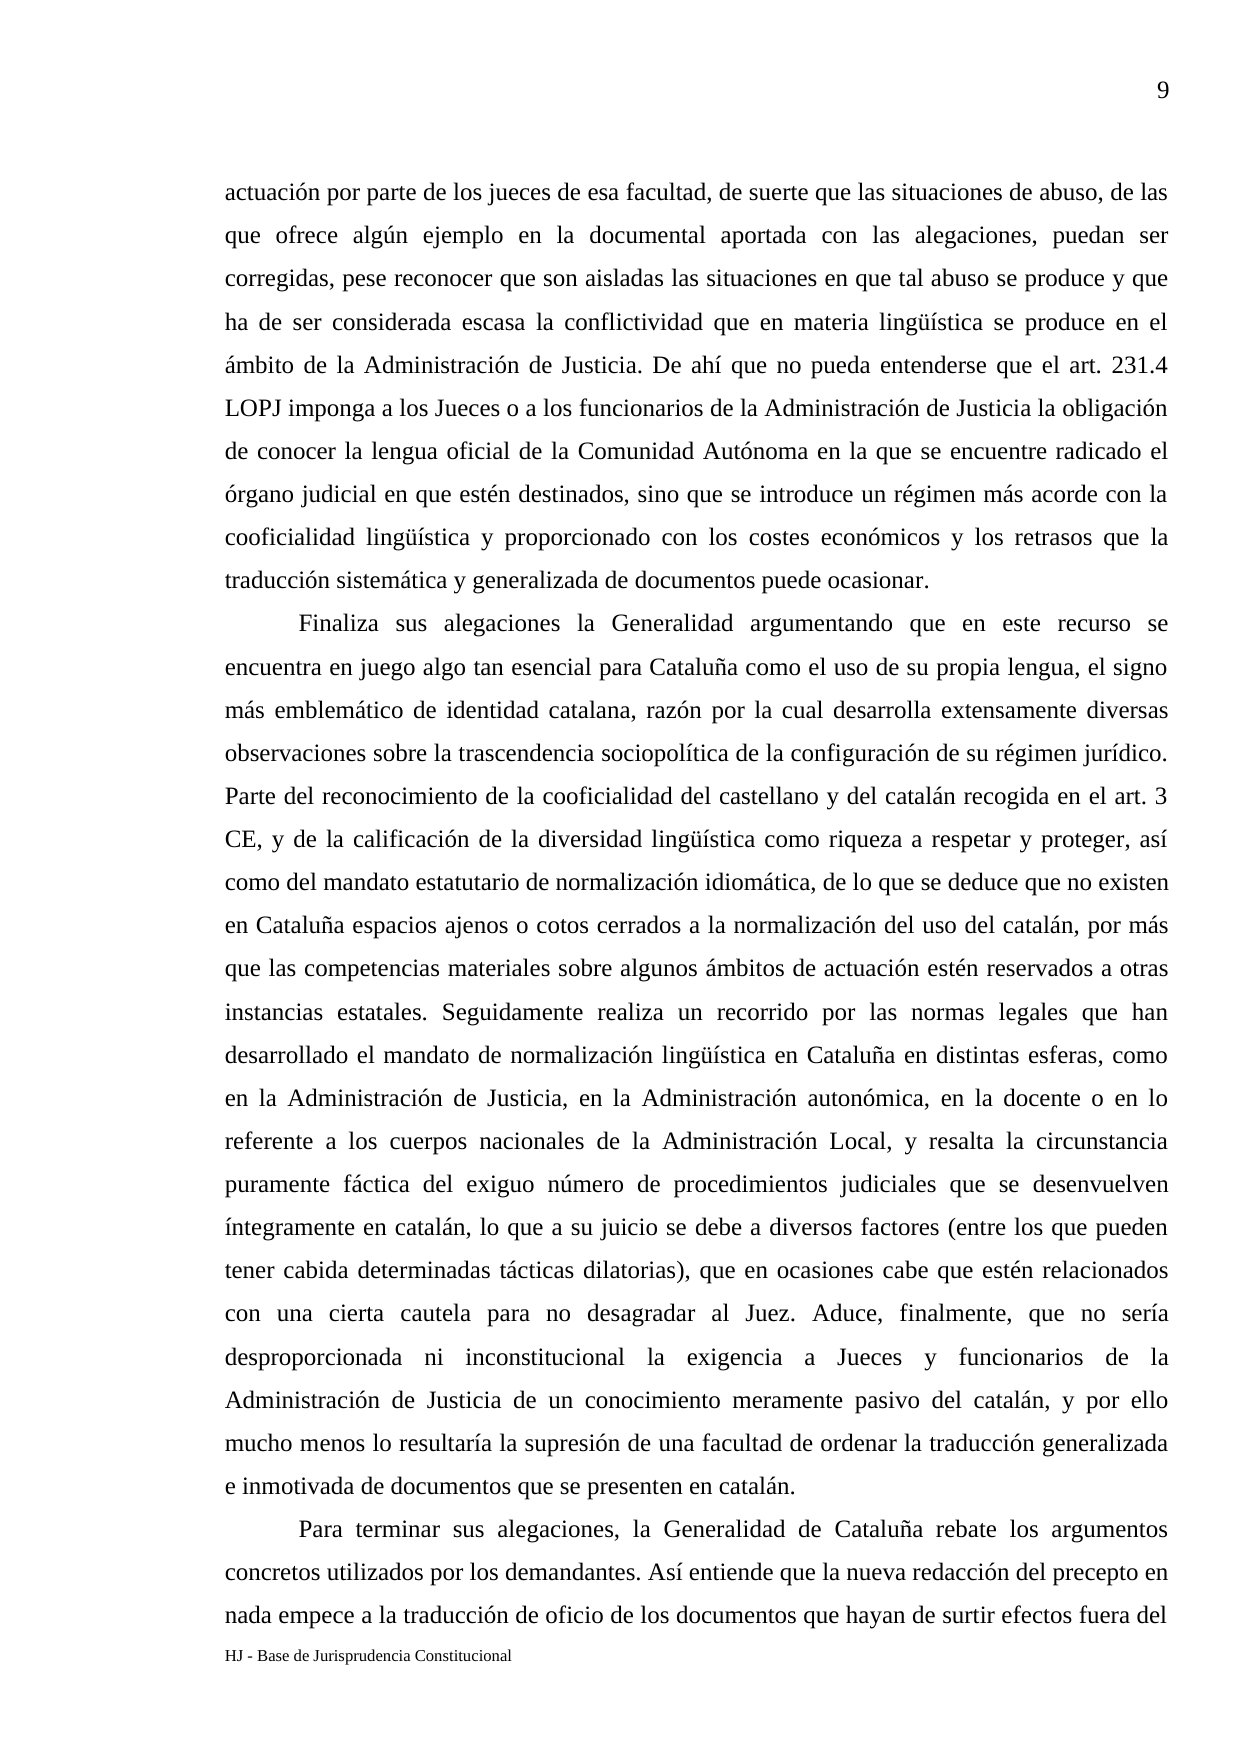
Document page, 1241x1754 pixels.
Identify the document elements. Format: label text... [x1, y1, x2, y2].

text Finaliza sus alegaciones la Generalidad argumentando que en este recurso se encuentra en juego algo tan esencial para Cataluña como el uso de su propia lengua, el signo más emblemático de identidad catalana, razón por la cual desarrolla extensamente diversas observaciones sobre la trascendencia sociopolítica de la configuración de su régimen jurídico. Parte del reconocimiento de la cooficialidad del castellano y del catalán recogida en el art. 3 CE, y de la calificación de la diversidad lingüística como riqueza a respetar y proteger, así como del mandato estatutario de normalización idiomática, de lo que se deduce que no existen en Cataluña espacios ajenos o cotos cerrados a la normalización del uso del catalán, por más que las competencias materiales sobre algunos ámbitos de actuación estén reservados a otras instancias estatales. Seguidamente realiza un recorrido por las normas legales que han desarrollado el mandato de normalización lingüística en Cataluña en distintas esferas, como en la Administración de Justicia, en la Administración autonómica, en la docente o en lo referente a los cuerpos nacionales de la Administración Local, y resalta la circunstancia puramente fáctica del exiguo número de procedimientos judiciales que se desenvuelven íntegramente en catalán, lo que a su juicio se debe a diversos factores (entre los que pueden tener cabida determinadas tácticas dilatorias), que en ocasiones cabe que estén relacionados con una cierta cautela para no desagradar al Juez. Aduce, finalmente, que no sería desproporcionada ni inconstitucional la exigencia a Jueces y funcionarios de la Administración de Justicia de un conocimiento meramente pasivo del catalán, y por ello mucho menos lo resultaría la supresión de una facultad de ordenar la traducción generalizada e inmotivada de documentos que se presenten en catalán. [224, 608, 1169, 1500]
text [224, 1514, 1169, 1629]
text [224, 177, 1169, 594]
